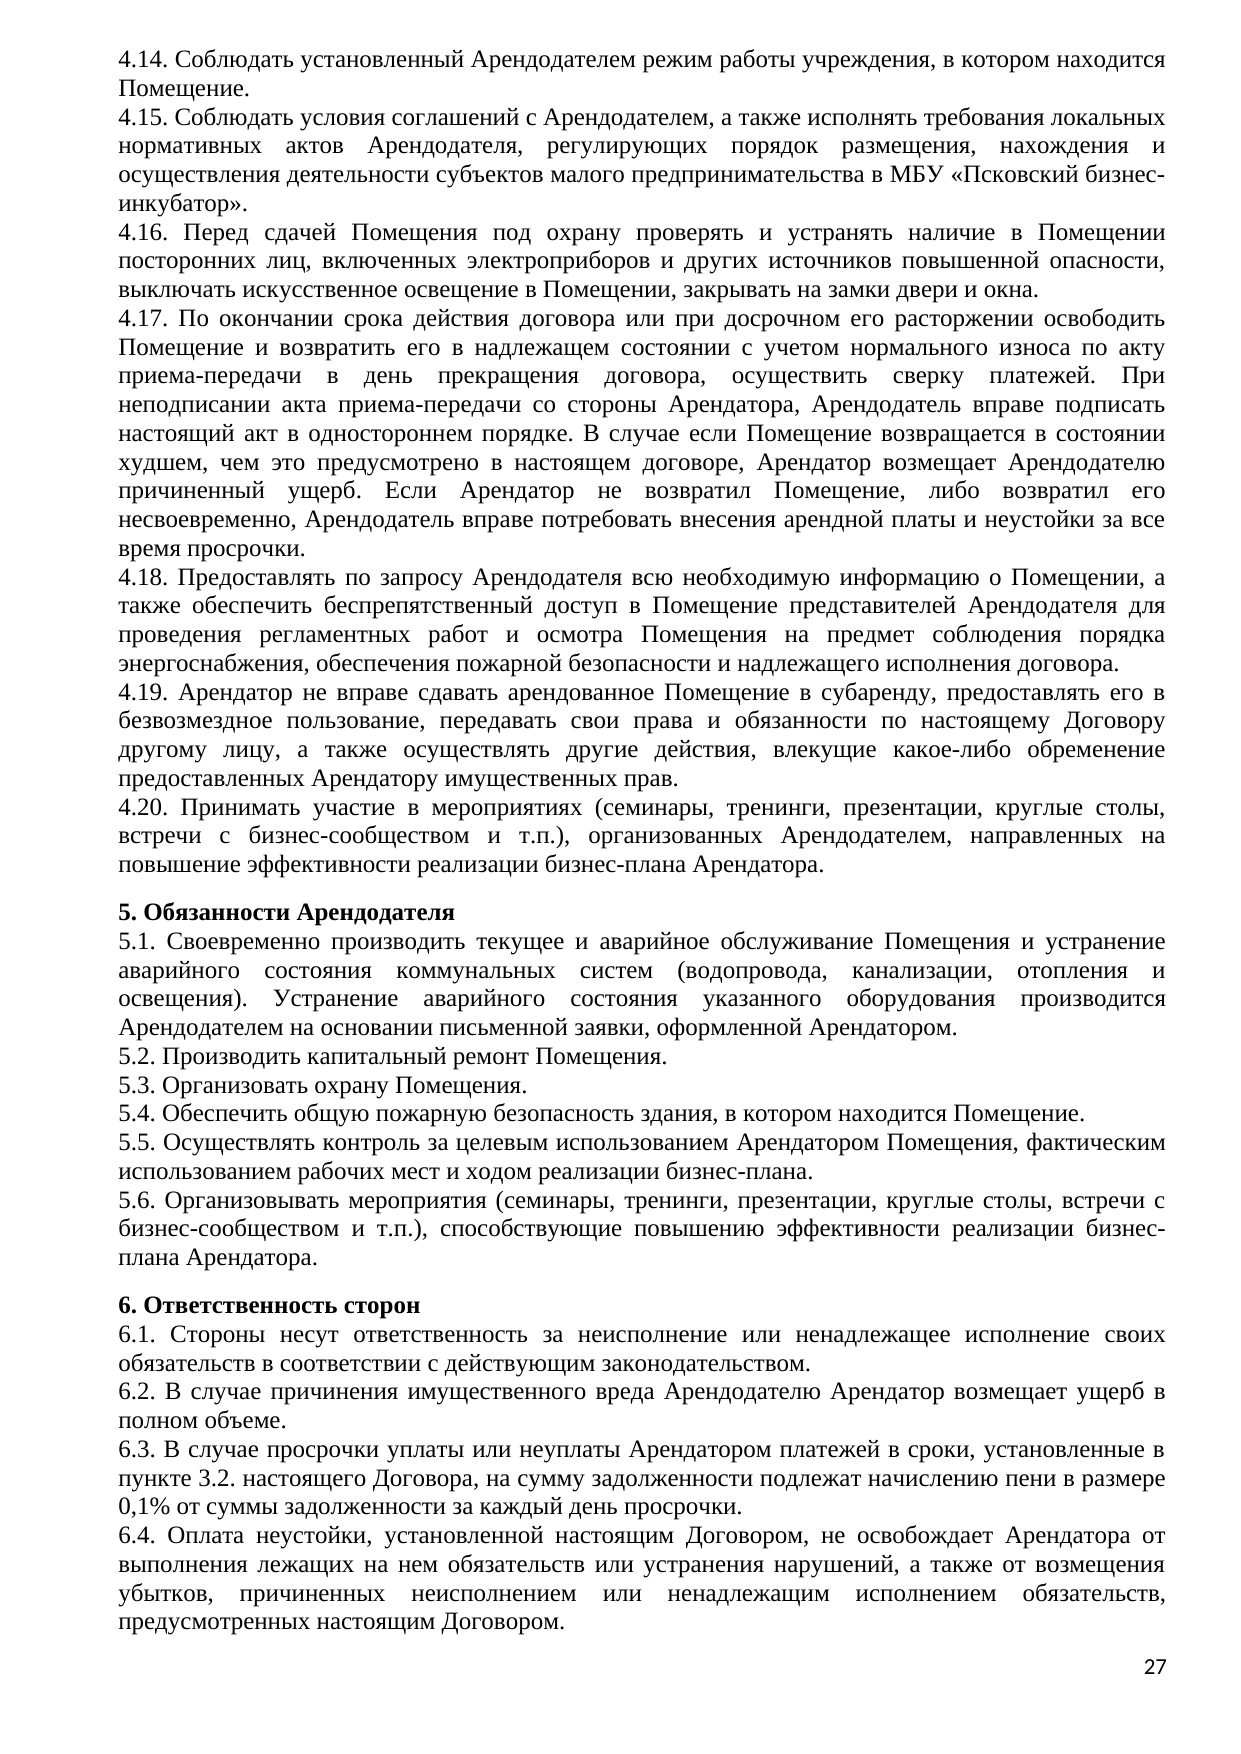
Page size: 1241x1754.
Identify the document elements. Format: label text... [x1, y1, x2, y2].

text 5.3. Организовать охрану Помещения. [118, 1070, 1167, 1098]
text 5.2. Производить капитальный ремонт Помещения. [118, 1041, 1167, 1070]
text 6.3. В случае просрочки уплаты или неуплаты Арендатором платежей в сроки, установленные в пункте 3.2. настоящего Договора, на сумму задолженности подлежат начислению пени в размере 0,1% от суммы задолженности за каждый день просрочки. [118, 1434, 1167, 1520]
text 6.1. Стороны несут ответственность за неисполнение или ненадлежащее исполнение своих обязательств в соответствии с действующим законодательством. [118, 1319, 1167, 1376]
text 4.15. Соблюдать условия соглашений с Арендодателем, а также исполнять требования локальных нормативных актов Арендодателя, регулирующих порядок размещения, нахождения и осуществления деятельности субъектов малого предпринимательства в МБУ «Псковский бизнес-инкубатор». [118, 102, 1167, 217]
text 5. Обязанности Арендодателя [118, 897, 1167, 926]
text 5.4. Обеспечить общую пожарную безопасность здания, в котором находится Помещение. [118, 1098, 1167, 1127]
text 4.16. Перед сдачей Помещения под охрану проверять и устранять наличие в Помещении посторонних лиц, включенных электроприборов и других источников повышенной опасности, выключать искусственное освещение в Помещении, закрывать на замки двери и окна. [118, 217, 1167, 303]
text 4.19. Арендатор не вправе сдавать арендованное Помещение в субаренду, предоставлять его в безвозмездное пользование, передавать свои права и обязанности по настоящему Договору другому лицу, а также осуществлять другие действия, влекущие какое-либо обременение предоставленных Арендатору имущественных прав. [118, 677, 1167, 792]
text 4.20. Принимать участие в мероприятиях (семинары, тренинги, презентации, круглые столы, встречи с бизнес-сообществом и т.п.), организованных Арендодателем, направленных на повышение эффективности реализации бизнес-плана Арендатора. [118, 792, 1167, 878]
text 6.4. Оплата неустойки, установленной настоящим Договором, не освобождает Арендатора от выполнения лежащих на нем обязательств или устранения нарушений, а также от возмещения убытков, причиненных неисполнением или ненадлежащим исполнением обязательств, предусмотренных настоящим Договором. [118, 1520, 1167, 1635]
text 4.14. Соблюдать установленный Арендодателем режим работы учреждения, в котором находится Помещение. [118, 44, 1167, 102]
text 6.2. В случае причинения имущественного вреда Арендодателю Арендатор возмещает ущерб в полном объеме. [118, 1376, 1167, 1434]
text 5.1. Своевременно производить текущее и аварийное обслуживание Помещения и устранение аварийного состояния коммунальных систем (водопровода, канализации, отопления и освещения). Устранение аварийного состояния указанного оборудования производится Арендодателем на основании письменной заявки, оформленной Арендатором. [118, 926, 1167, 1041]
text 4.17. По окончании срока действия договора или при досрочном его расторжении освободить Помещение и возвратить его в надлежащем состоянии с учетом нормального износа по акту приема-передачи в день прекращения договора, осуществить сверку платежей. При неподписании акта приема-передачи со стороны Арендатора, Арендодатель вправе подписать настоящий акт в одностороннем порядке. В случае если Помещение возвращается в состоянии худшем, чем это предусмотрено в настоящем договоре, Арендатор возмещает Арендодателю причиненный ущерб. Если Арендатор не возвратил Помещение, либо возвратил его несвоевременно, Арендодатель вправе потребовать внесения арендной платы и неустойки за все время просрочки. [118, 303, 1167, 562]
text 5.6. Организовывать мероприятия (семинары, тренинги, презентации, круглые столы, встречи с бизнес-сообществом и т.п.), способствующие повышению эффективности реализации бизнес-плана Арендатора. [118, 1185, 1167, 1271]
text 6. Ответственность сторон [118, 1290, 1167, 1319]
text 4.18. Предоставлять по запросу Арендодателя всю необходимую информацию о Помещении, а также обеспечить беспрепятственный доступ в Помещение представителей Арендодателя для проведения регламентных работ и осмотра Помещения на предмет соблюдения порядка энергоснабжения, обеспечения пожарной безопасности и надлежащего исполнения договора. [118, 562, 1167, 677]
text 5.5. Осуществлять контроль за целевым использованием Арендатором Помещения, фактическим использованием рабочих мест и ходом реализации бизнес-плана. [118, 1127, 1167, 1185]
